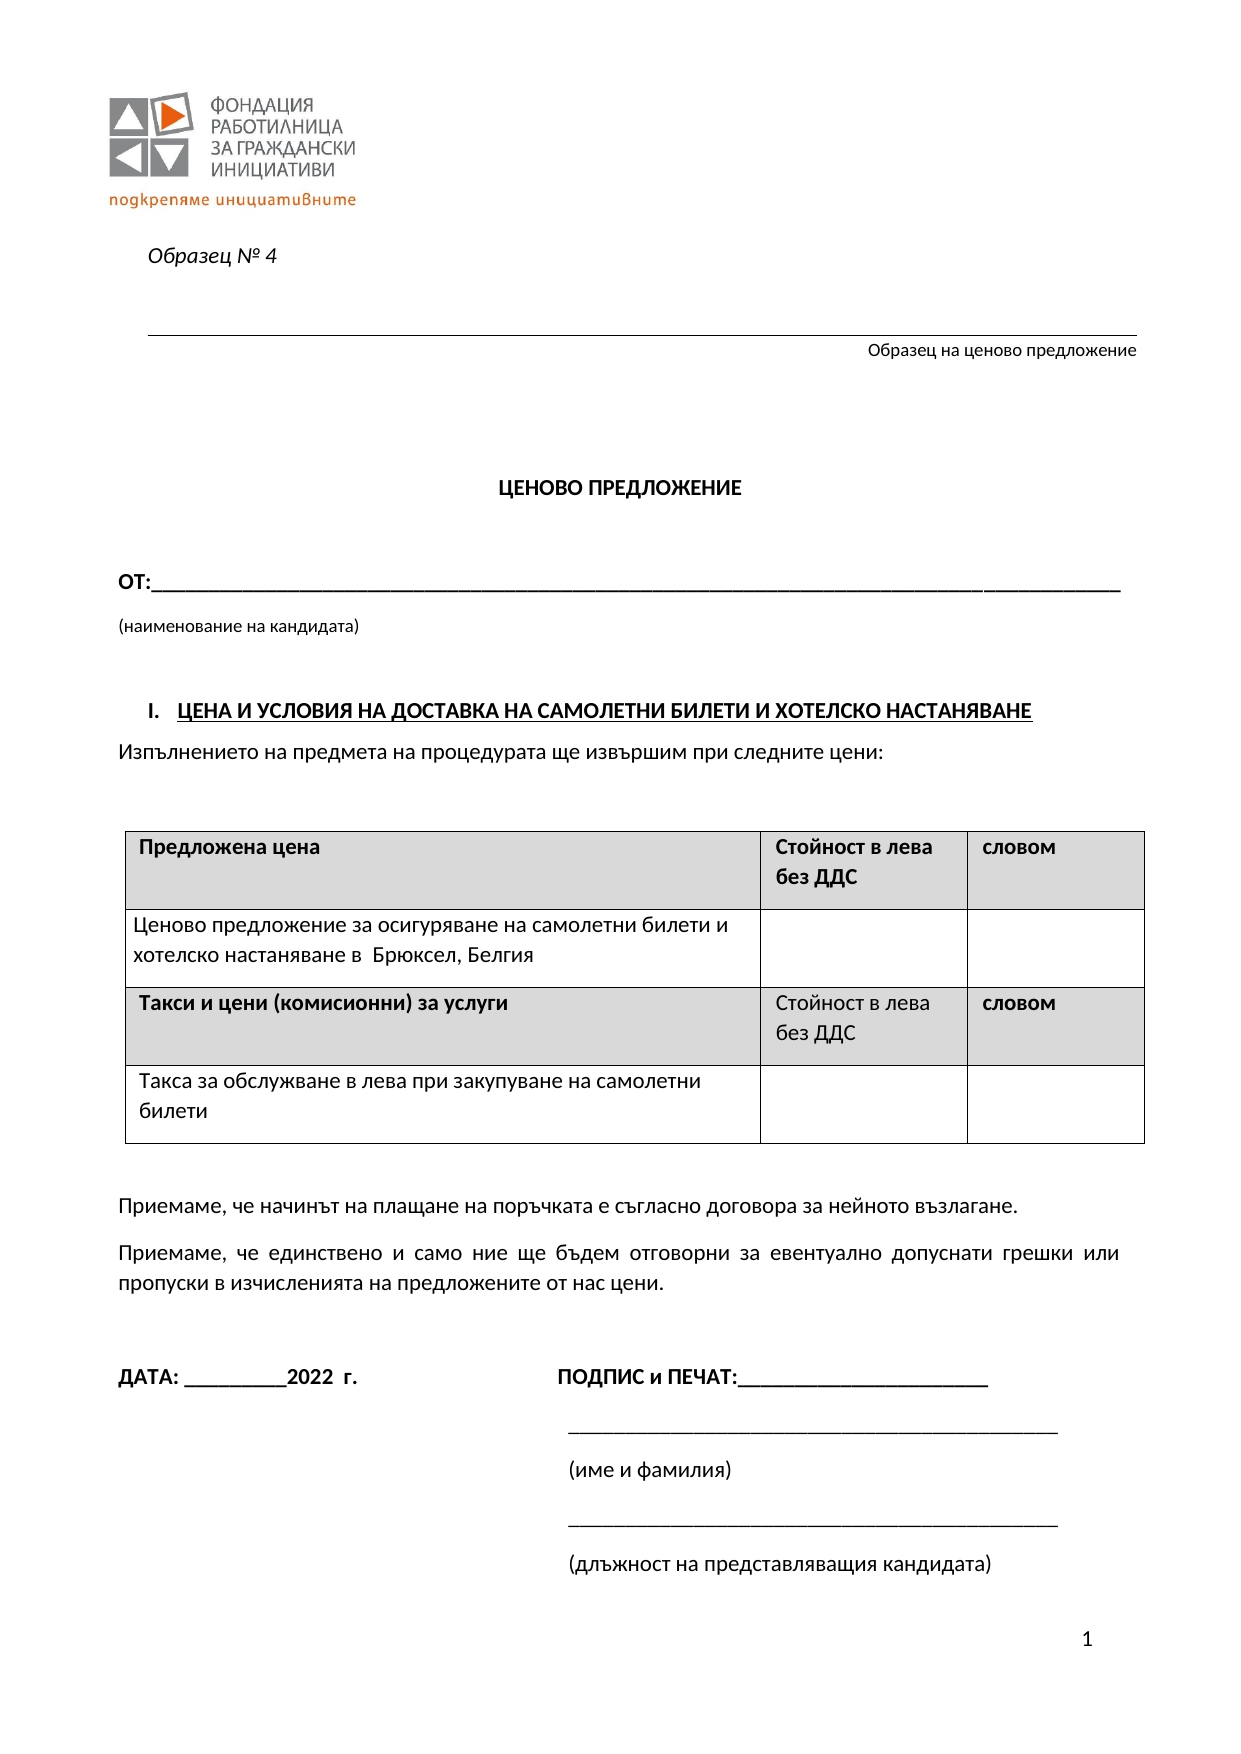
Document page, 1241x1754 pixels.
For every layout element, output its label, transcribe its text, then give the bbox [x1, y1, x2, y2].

table_header словом [968, 832, 1144, 909]
table_cell Ценово предложение за осигуряване на самолетни билети и хотелско настаняване в Брюксел, Белгия [126, 910, 760, 987]
table_cell [968, 910, 1144, 987]
text Приемаме, че начинът на плащане на поръчката е съгласно договора за нейното възлагане. [118, 1191, 1122, 1219]
table_header Стойност в лева без ДДС [761, 832, 967, 909]
text ___________________________________________ [118, 1409, 1122, 1437]
text ЦЕНОВО ПРЕДЛОЖЕНИЕ [118, 473, 1122, 501]
list ЦЕНА И УСЛОВИЯ НА ДОСТАВКА НА САМОЛЕТНИ БИЛЕТИ И ХОТЕЛСКО НАСТАНЯВАНЕ [148, 697, 1122, 725]
text Образец на ценово предложение [148, 336, 1137, 361]
table_cell словом [968, 988, 1144, 1065]
table_cell Такси и цени (комисионни) за услуги [126, 988, 760, 1065]
text (наименование на кандидата) [118, 614, 1122, 637]
table_cell [761, 910, 967, 987]
table_cell Такса за обслужване в лева при закупуване на самолетни билети [126, 1066, 760, 1143]
text (име и фамилия) [118, 1456, 1122, 1483]
text От:_____________________________________________________________________________________ [118, 567, 1122, 595]
table_cell Стойност в лева без ДДС [761, 988, 967, 1065]
text Образец № 4 [148, 241, 1093, 269]
text ДАТА: _________2022 г. ПОДПИС и ПЕЧАТ:______________________ [118, 1362, 1122, 1390]
picture [92, 75, 371, 225]
table_header Предложена цена [126, 832, 760, 909]
table_cell [761, 1066, 967, 1143]
text (длъжност на представляващия кандидата) [118, 1549, 1122, 1577]
text Изпълнението на предмета на процедурата ще извършим при следните цени: [118, 737, 1122, 765]
text Приемаме, че единствено и само ние ще бъдем отговорни за евентуално допуснати грешки или пропуски в изчисленията на предложените от нас цени. [118, 1238, 1122, 1296]
text ___________________________________________ [118, 1502, 1122, 1530]
table_cell [968, 1066, 1144, 1143]
